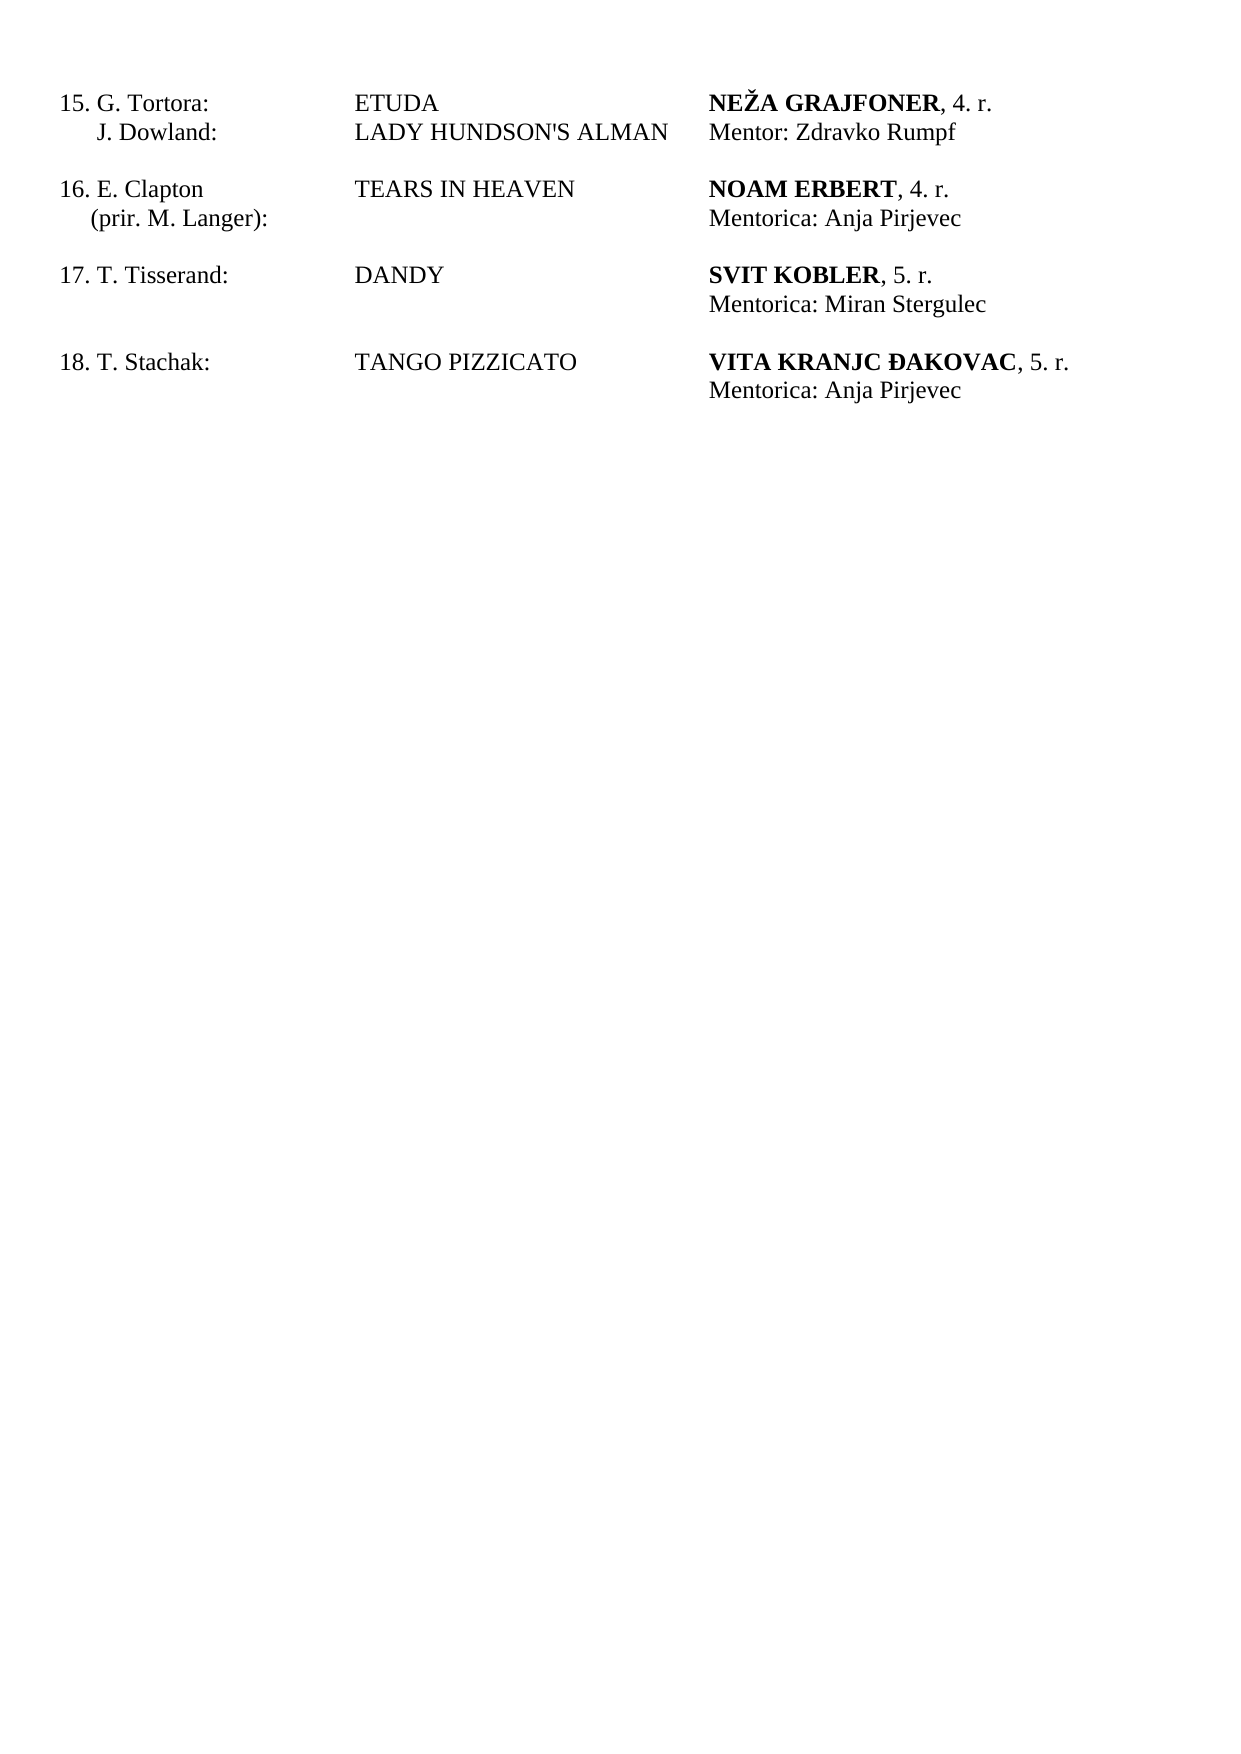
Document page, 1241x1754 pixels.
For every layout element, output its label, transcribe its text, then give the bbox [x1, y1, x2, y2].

text (prir. M. Langer): Mentorica: Anja Pirjevec [59, 203, 1181, 232]
text 17. T. Tisserand: DANDY SVIT KOBLER, 5. r. [59, 260, 1181, 289]
text 16. E. Clapton TEARS IN HEAVEN NOAM ERBERT, 4. r. [59, 174, 1181, 203]
text J. Dowland: LADY HUNDSONꞌS ALMAN Mentor: Zdravko Rumpf [59, 117, 1181, 145]
text Mentorica: Anja Pirjevec [59, 375, 1181, 404]
text 18. T. Stachak: TANGO PIZZICATO VITA KRANJC ĐAKOVAC, 5. r. [59, 347, 1181, 375]
text 15. G. Tortora: ETUDA NEŽA GRAJFONER, 4. r. [59, 88, 1181, 117]
text Mentorica: Miran Stergulec [59, 289, 1181, 318]
